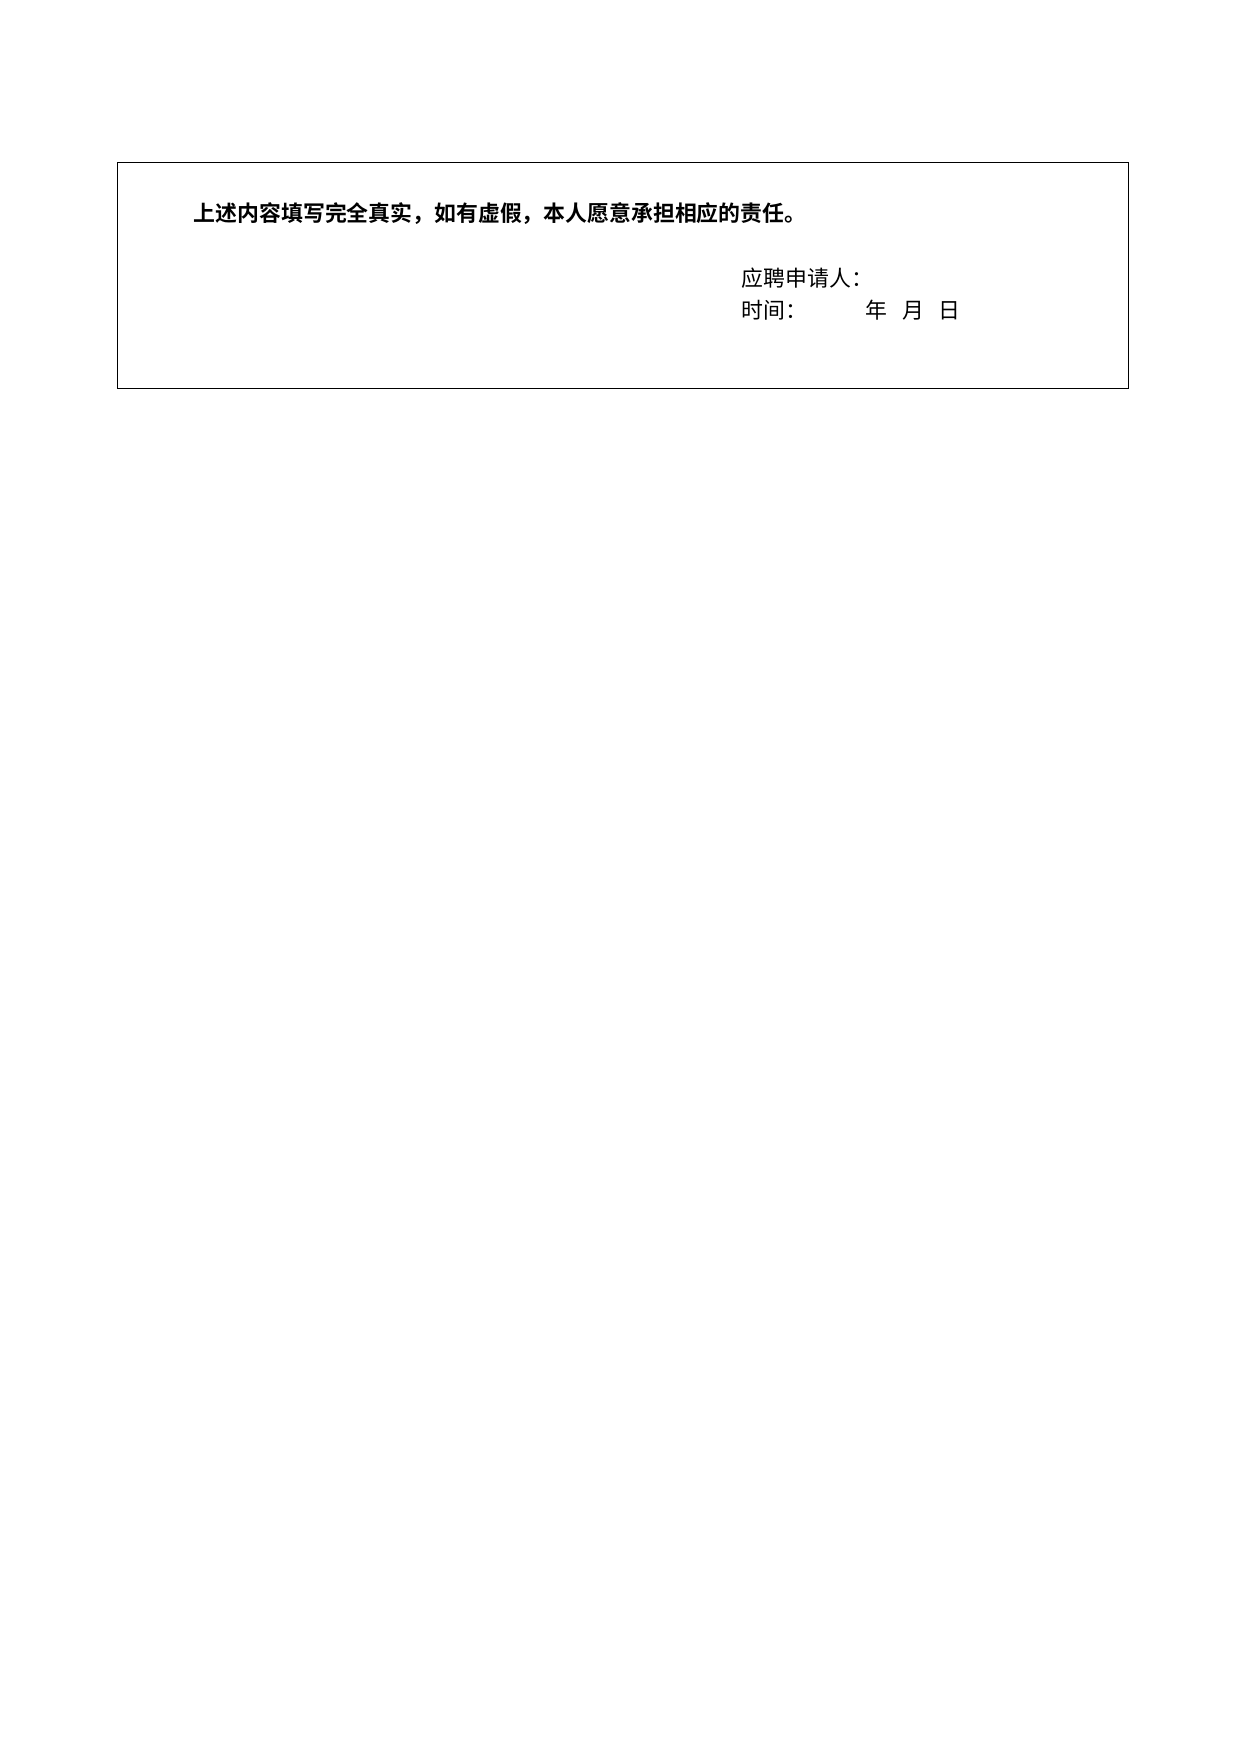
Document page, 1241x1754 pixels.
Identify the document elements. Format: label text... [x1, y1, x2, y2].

table_cell 上述内容填写完全真实，如有虚假，本人愿意承担相应的责任。 应聘申请人： 时间： 年 月 日 [118, 163, 1128, 388]
